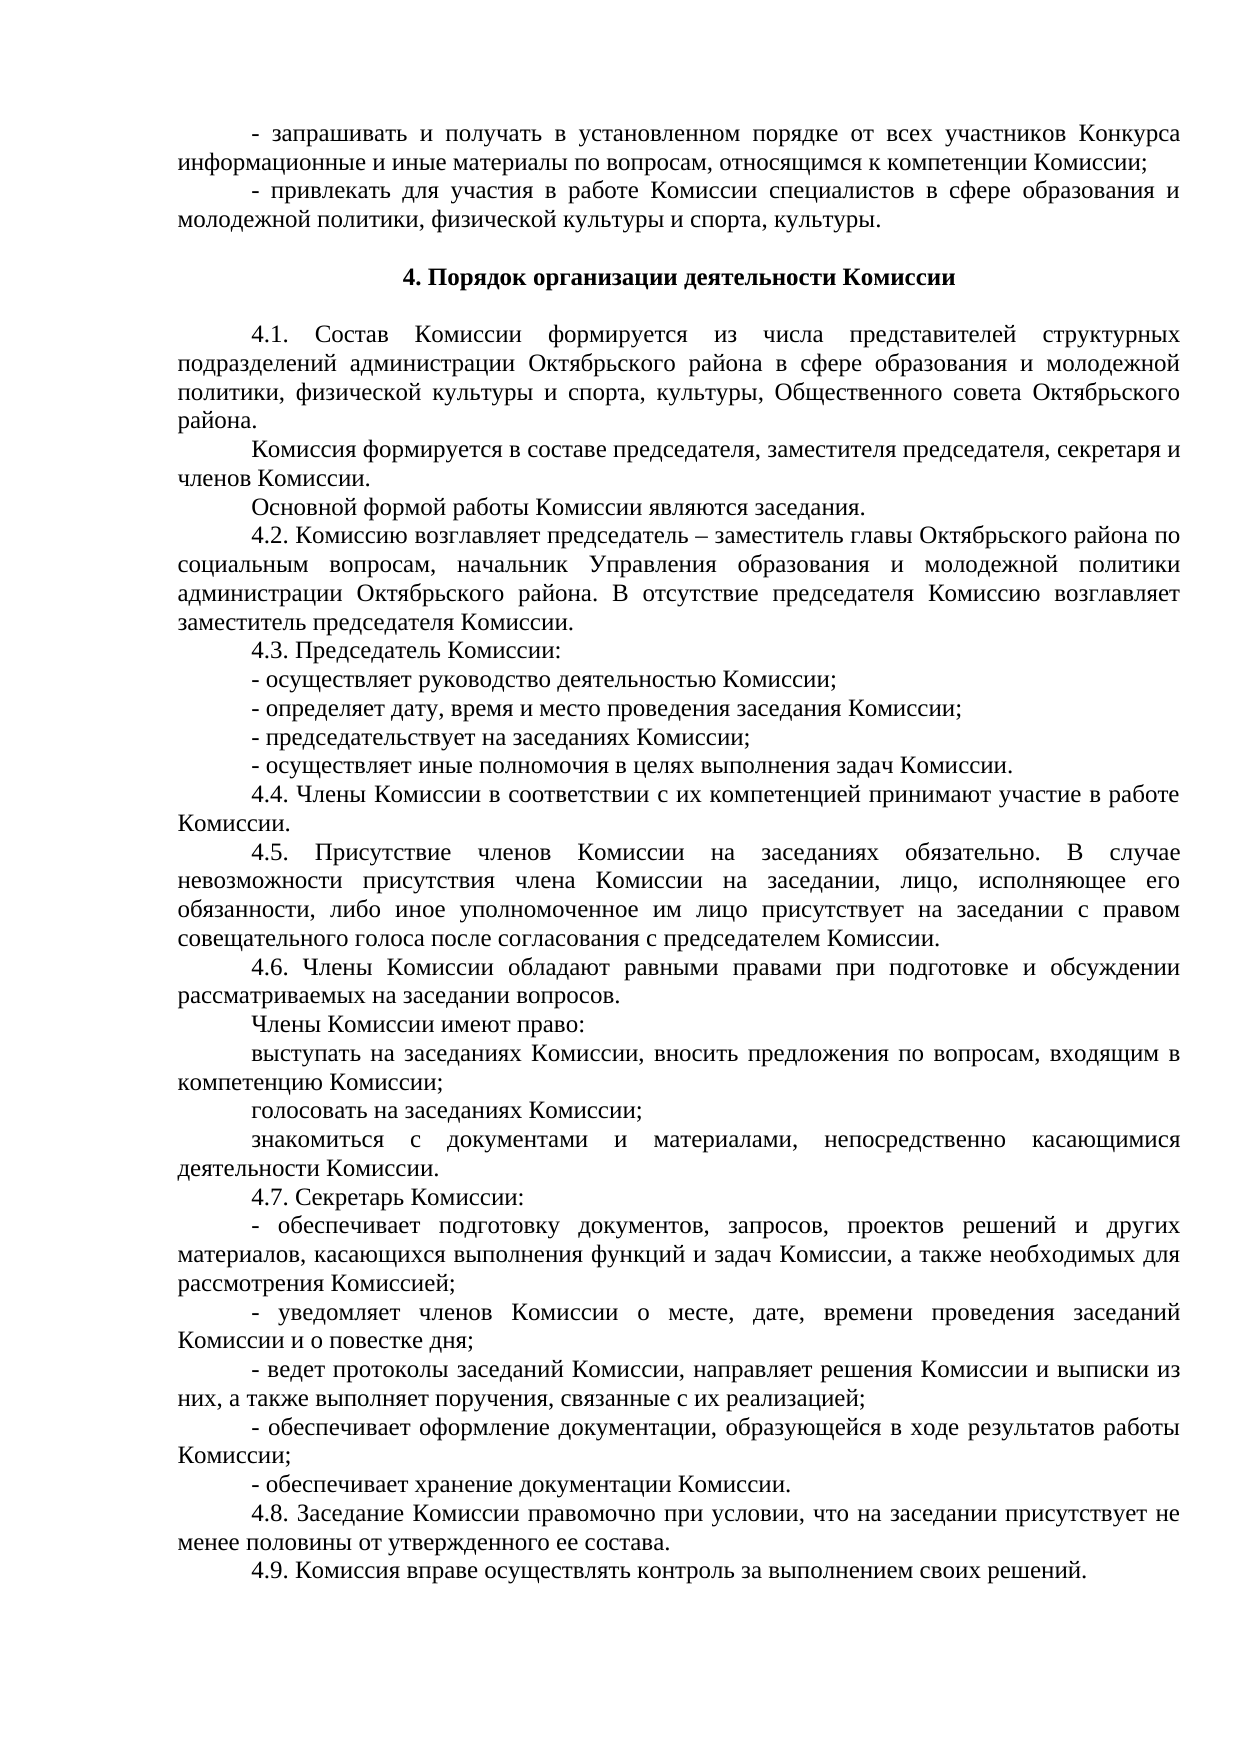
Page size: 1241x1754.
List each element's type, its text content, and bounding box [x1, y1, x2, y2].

text Члены Комиссии имеют право: [177, 1009, 1181, 1038]
text - председательствует на заседаниях Комиссии; [177, 722, 1181, 751]
text голосовать на заседаниях Комиссии; [177, 1096, 1181, 1124]
text - обеспечивает подготовку документов, запросов, проектов решений и других материалов, касающихся выполнения функций и задач Комиссии, а также необходимых для рассмотрения Комиссией; [177, 1211, 1181, 1297]
text 4.4. Члены Комиссии в соответствии с их компетенцией принимают участие в работе Комиссии. [177, 779, 1181, 837]
text - осуществляет руководство деятельностью Комиссии; [177, 664, 1181, 693]
text знакомиться с документами и материалами, непосредственно касающимися деятельности Комиссии. [177, 1124, 1181, 1182]
text 4.3. Председатель Комиссии: [177, 636, 1181, 664]
text - запрашивать и получать в установленном порядке от всех участников Конкурса информационные и иные материалы по вопросам, относящимся к компетенции Комиссии; [177, 118, 1181, 176]
text Комиссия формируется в составе председателя, заместителя председателя, секретаря и членов Комиссии. [177, 434, 1181, 492]
text - уведомляет членов Комиссии о месте, дате, времени проведения заседаний Комиссии и о повестке дня; [177, 1297, 1181, 1354]
text - определяет дату, время и место проведения заседания Комиссии; [177, 693, 1181, 722]
text 4.8. Заседание Комиссии правомочно при условии, что на заседании присутствует не менее половины от утвержденного ее состава. [177, 1498, 1181, 1556]
text 4. Порядок организации деятельности Комиссии [177, 262, 1181, 291]
text 4.9. Комиссия вправе осуществлять контроль за выполнением своих решений. [177, 1556, 1181, 1584]
text 4.2. Комиссию возглавляет председатель – заместитель главы Октябрьского района по социальным вопросам, начальник Управления образования и молодежной политики администрации Октябрьского района. В отсутствие председателя Комиссию возглавляет заместитель председателя Комиссии. [177, 521, 1181, 636]
text - обеспечивает хранение документации Комиссии. [177, 1469, 1181, 1498]
text 4.6. Члены Комиссии обладают равными правами при подготовке и обсуждении рассматриваемых на заседании вопросов. [177, 952, 1181, 1009]
text 4.5. Присутствие членов Комиссии на заседаниях обязательно. В случае невозможности присутствия члена Комиссии на заседании, лицо, исполняющее его обязанности, либо иное уполномоченное им лицо присутствует на заседании с правом совещательного голоса после согласования с председателем Комиссии. [177, 837, 1181, 952]
text - осуществляет иные полномочия в целях выполнения задач Комиссии. [177, 751, 1181, 779]
text выступать на заседаниях Комиссии, вносить предложения по вопросам, входящим в компетенцию Комиссии; [177, 1038, 1181, 1096]
text - обеспечивает оформление документации, образующейся в ходе результатов работы Комиссии; [177, 1412, 1181, 1469]
text 4.1. Состав Комиссии формируется из числа представителей структурных подразделений администрации Октябрьского района в сфере образования и молодежной политики, физической культуры и спорта, культуры, Общественного совета Октябрьского района. [177, 319, 1181, 434]
text - ведет протоколы заседаний Комиссии, направляет решения Комиссии и выписки из них, а также выполняет поручения, связанные с их реализацией; [177, 1354, 1181, 1412]
text Основной формой работы Комиссии являются заседания. [177, 492, 1181, 521]
text - привлекать для участия в работе Комиссии специалистов в сфере образования и молодежной политики, физической культуры и спорта, культуры. [177, 176, 1181, 233]
text 4.7. Секретарь Комиссии: [177, 1182, 1181, 1211]
